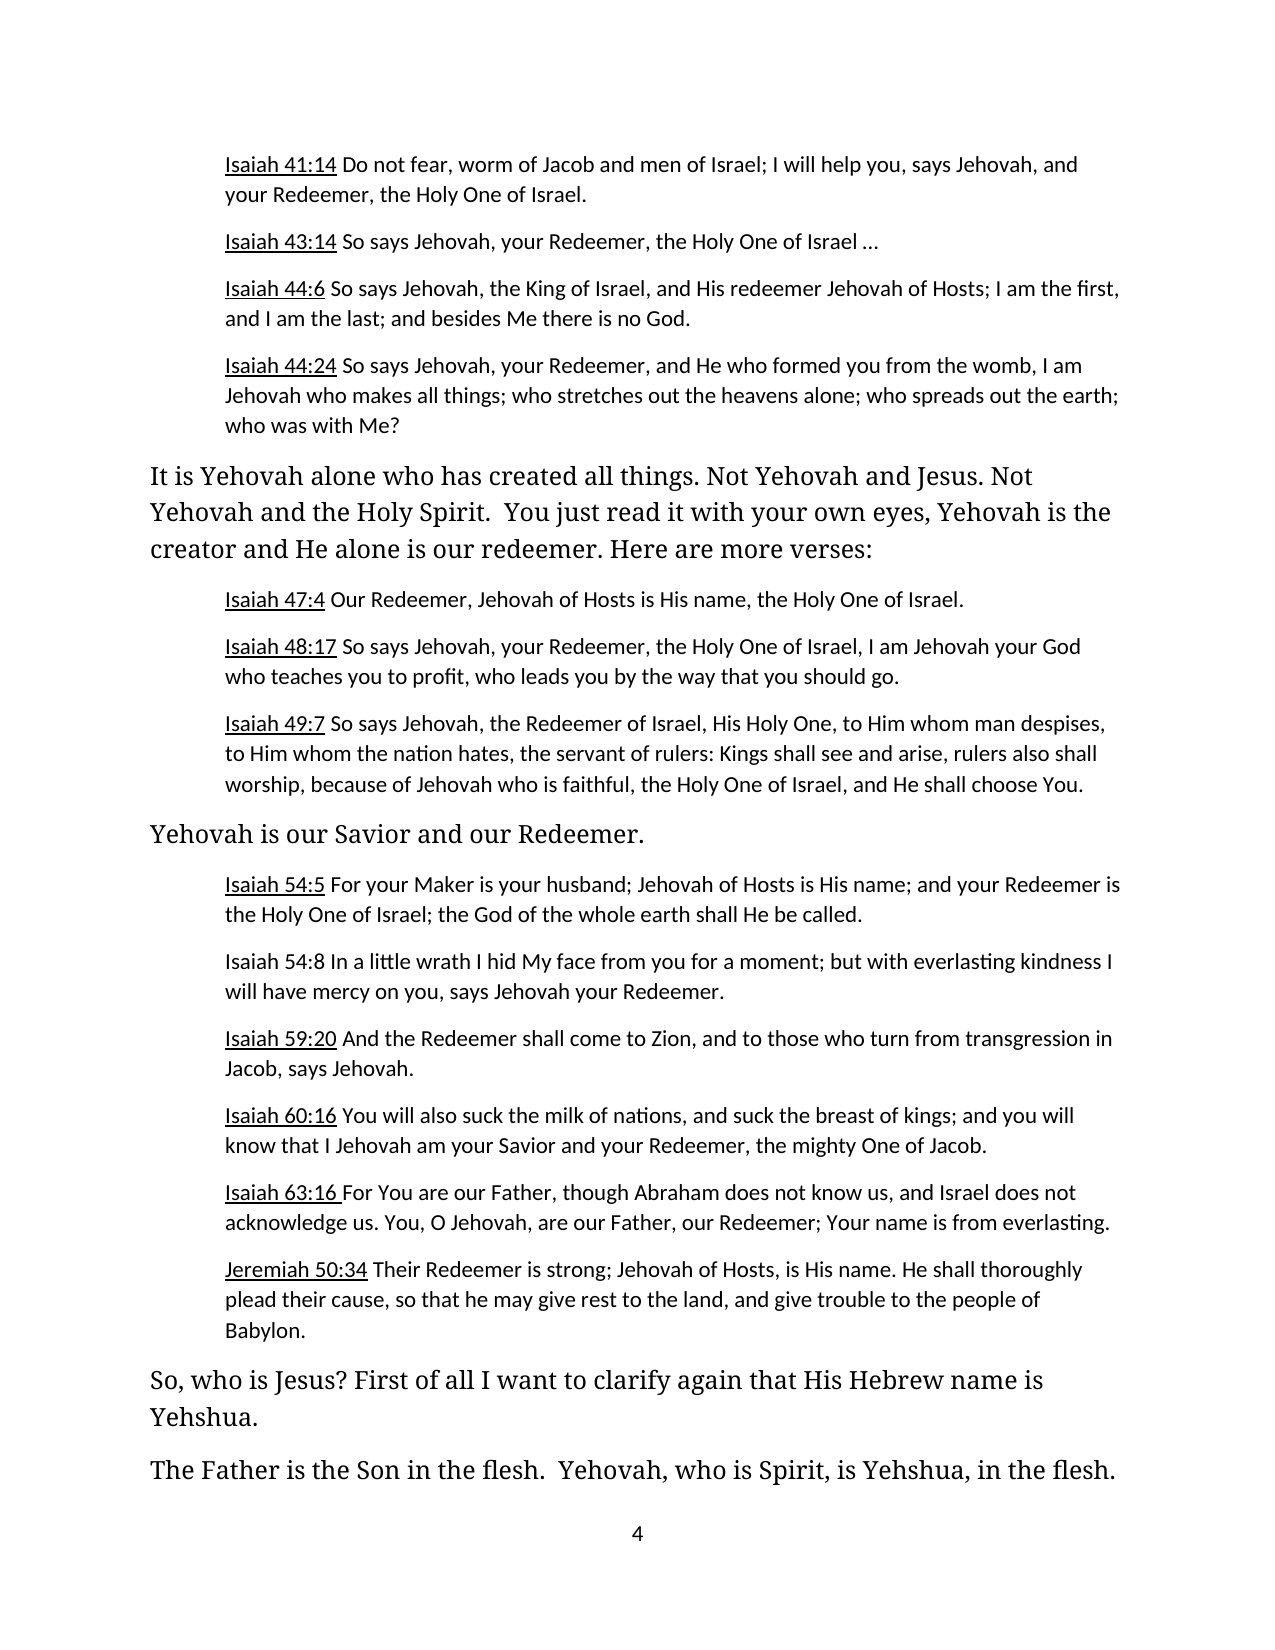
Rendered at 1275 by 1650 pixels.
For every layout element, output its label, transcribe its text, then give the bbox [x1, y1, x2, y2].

text Yehovah is our Savior and our Redeemer. [150, 817, 1125, 851]
text Isaiah 44:6 So says Jehovah, the King of Israel, and His redeemer Jehovah of Hosts; I am the first, and I am the last; and besides Me there is no God. [225, 274, 1125, 332]
text It is Yehovah alone who has created all things. Not Yehovah and Jesus. Not Yehovah and the Holy Spirit. You just read it with your own eyes, Yehovah is the creator and He alone is our redeemer. Here are more verses: [150, 458, 1125, 566]
text Isaiah 60:16 You will also suck the milk of nations, and suck the breast of kings; and you will know that I Jehovah am your Savior and your Redeemer, the mighty One of Jacob. [225, 1101, 1125, 1159]
text Isaiah 43:14 So says Jehovah, your Redeemer, the Holy One of Israel … [225, 227, 1125, 255]
text Isaiah 44:24 So says Jehovah, your Redeemer, and He who formed you from the womb, I am Jehovah who makes all things; who stretches out the heavens alone; who spreads out the earth; who was with Me? [225, 351, 1125, 439]
text Isaiah 54:5 For your Maker is your husband; Jehovah of Hosts is His name; and your Redeemer is the Holy One of Israel; the God of the whole earth shall He be called. [225, 870, 1125, 928]
text Jeremiah 50:34 Their Redeemer is strong; Jehovah of Hosts, is His name. He shall thoroughly plead their cause, so that he may give rest to the land, and give trouble to the people of Babylon. [225, 1255, 1125, 1344]
text Isaiah 47:4 Our Redeemer, Jehovah of Hosts is His name, the Holy One of Israel. [225, 585, 1125, 613]
text So, who is Jesus? First of all I want to clarify again that His Hebrew name is Yehshua. [150, 1363, 1125, 1433]
text Isaiah 41:14 Do not fear, worm of Jacob and men of Israel; I will help you, says Jehovah, and your Redeemer, the Holy One of Israel. [225, 150, 1125, 208]
text Isaiah 49:7 So says Jehovah, the Redeemer of Israel, His Holy One, to Him whom man despises, to Him whom the nation hates, the servant of rulers: Kings shall see and arise, rulers also shall worship, because of Jehovah who is faithful, the Holy One of Israel, and He shall choose You. [225, 709, 1125, 798]
text Isaiah 63:16 For You are our Father, though Abraham does not know us, and Israel does not acknowledge us. You, O Jehovah, are our Father, our Redeemer; Your name is from everlasting. [225, 1178, 1125, 1237]
text Isaiah 59:20 And the Redeemer shall come to Zion, and to those who turn from transgression in Jacob, says Jehovah. [225, 1024, 1125, 1082]
text Isaiah 54:8 In a little wrath I hid My face from you for a moment; but with everlasting kindness I will have mercy on you, says Jehovah your Redeemer. [225, 947, 1125, 1005]
text Isaiah 48:17 So says Jehovah, your Redeemer, the Holy One of Israel, I am Jehovah your God who teaches you to profit, who leads you by the way that you should go. [225, 632, 1125, 690]
text The Father is the Son in the flesh. Yehovah, who is Spirit, is Yehshua, in the flesh. [150, 1453, 1125, 1487]
